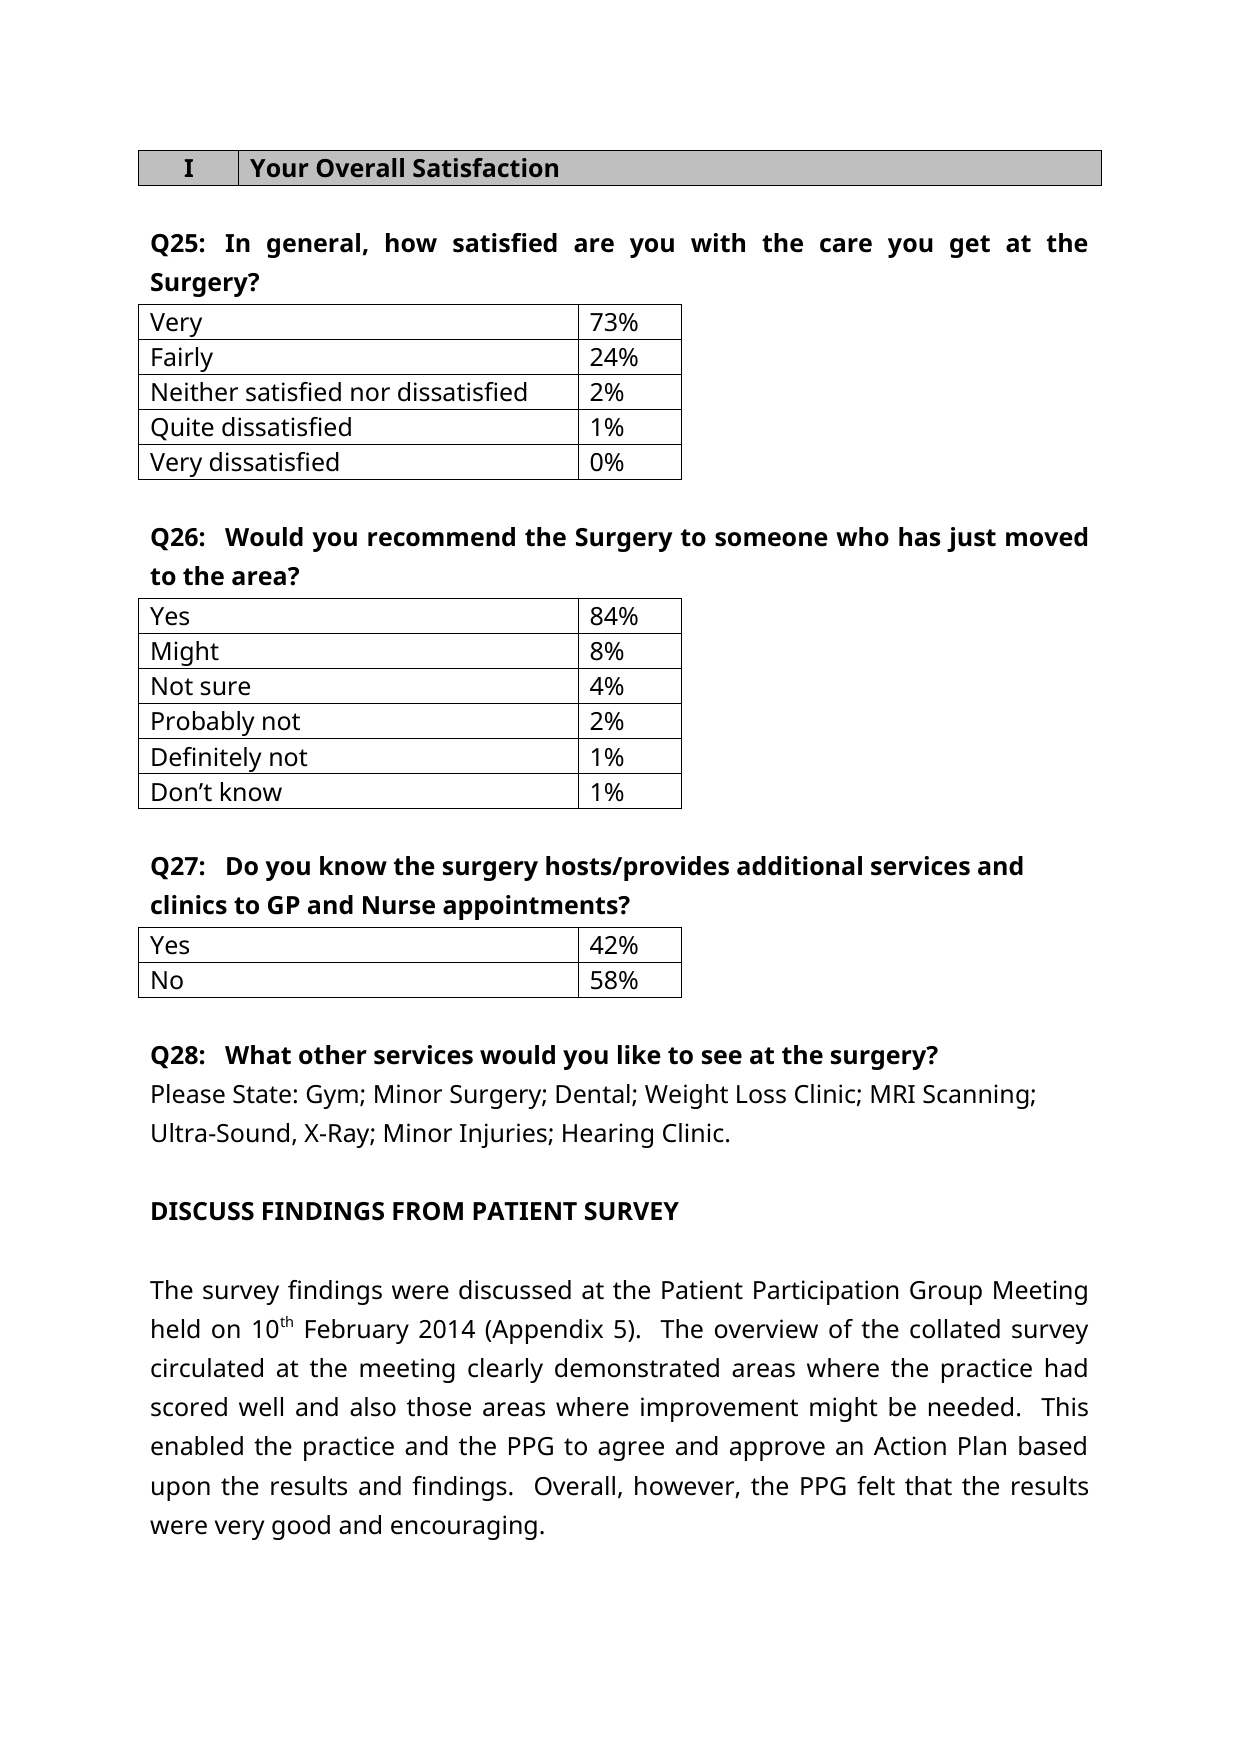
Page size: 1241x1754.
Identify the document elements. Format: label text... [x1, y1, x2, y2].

table_cell Probably not [139, 704, 578, 738]
table_cell Might [139, 634, 578, 668]
table_cell 24% [579, 340, 681, 374]
table_header Yes [139, 928, 578, 962]
table_cell Don’t know [139, 774, 578, 808]
table_cell Very dissatisfied [139, 445, 578, 479]
table_cell Not sure [139, 669, 578, 703]
table_header 84% [579, 599, 681, 633]
text Please State: Gym; Minor Surgery; Dental; Weight Loss Clinic; MRI Scanning; Ultra-Sound, X-Ray; Minor Injuries; Hearing Clinic. [150, 1076, 1090, 1150]
table_cell Quite dissatisfied [139, 410, 578, 444]
list DISCUSS FINDINGS FROM PATIENT SURVEY [150, 1194, 1090, 1228]
table_cell Neither satisfied nor dissatisfied [139, 375, 578, 409]
table_cell 1% [579, 410, 681, 444]
text The survey findings were discussed at the Patient Participation Group Meeting held on 10th February 2014 (Appendix 5). The overview of the collated survey circulated at the meeting clearly demonstrated areas where the practice had scored well and also those areas where improvement might be needed. This enabled the practice and the PPG to agree and approve an Action Plan based upon the results and findings. Overall, however, the PPG felt that the results were very good and encouraging. [150, 1272, 1090, 1541]
table_cell Definitely not [139, 739, 578, 773]
table_cell 58% [579, 963, 681, 997]
table_cell 1% [579, 739, 681, 773]
table_header Very [139, 305, 578, 339]
table_header Yes [139, 599, 578, 633]
text Q27: Do you know the surgery hosts/provides additional services and clinics to GP and Nurse appointments? [150, 848, 1090, 922]
table_cell 0% [579, 445, 681, 479]
table_cell 1% [579, 774, 681, 808]
text Q25: In general, how satisfied are you with the care you get at the Surgery? [150, 225, 1090, 298]
table_header I [139, 151, 238, 185]
table_header 73% [579, 305, 681, 339]
table_cell 4% [579, 669, 681, 703]
table_cell No [139, 963, 578, 997]
table_cell 8% [579, 634, 681, 668]
text Q28: What other services would you like to see at the surgery? [150, 1037, 1090, 1071]
table_cell 2% [579, 704, 681, 738]
text Q26: Would you recommend the Surgery to someone who has just moved to the area? [150, 519, 1090, 593]
table_cell 2% [579, 375, 681, 409]
table_header Your Overall Satisfaction [239, 151, 1101, 185]
table_cell Fairly [139, 340, 578, 374]
table_header 42% [579, 928, 681, 962]
